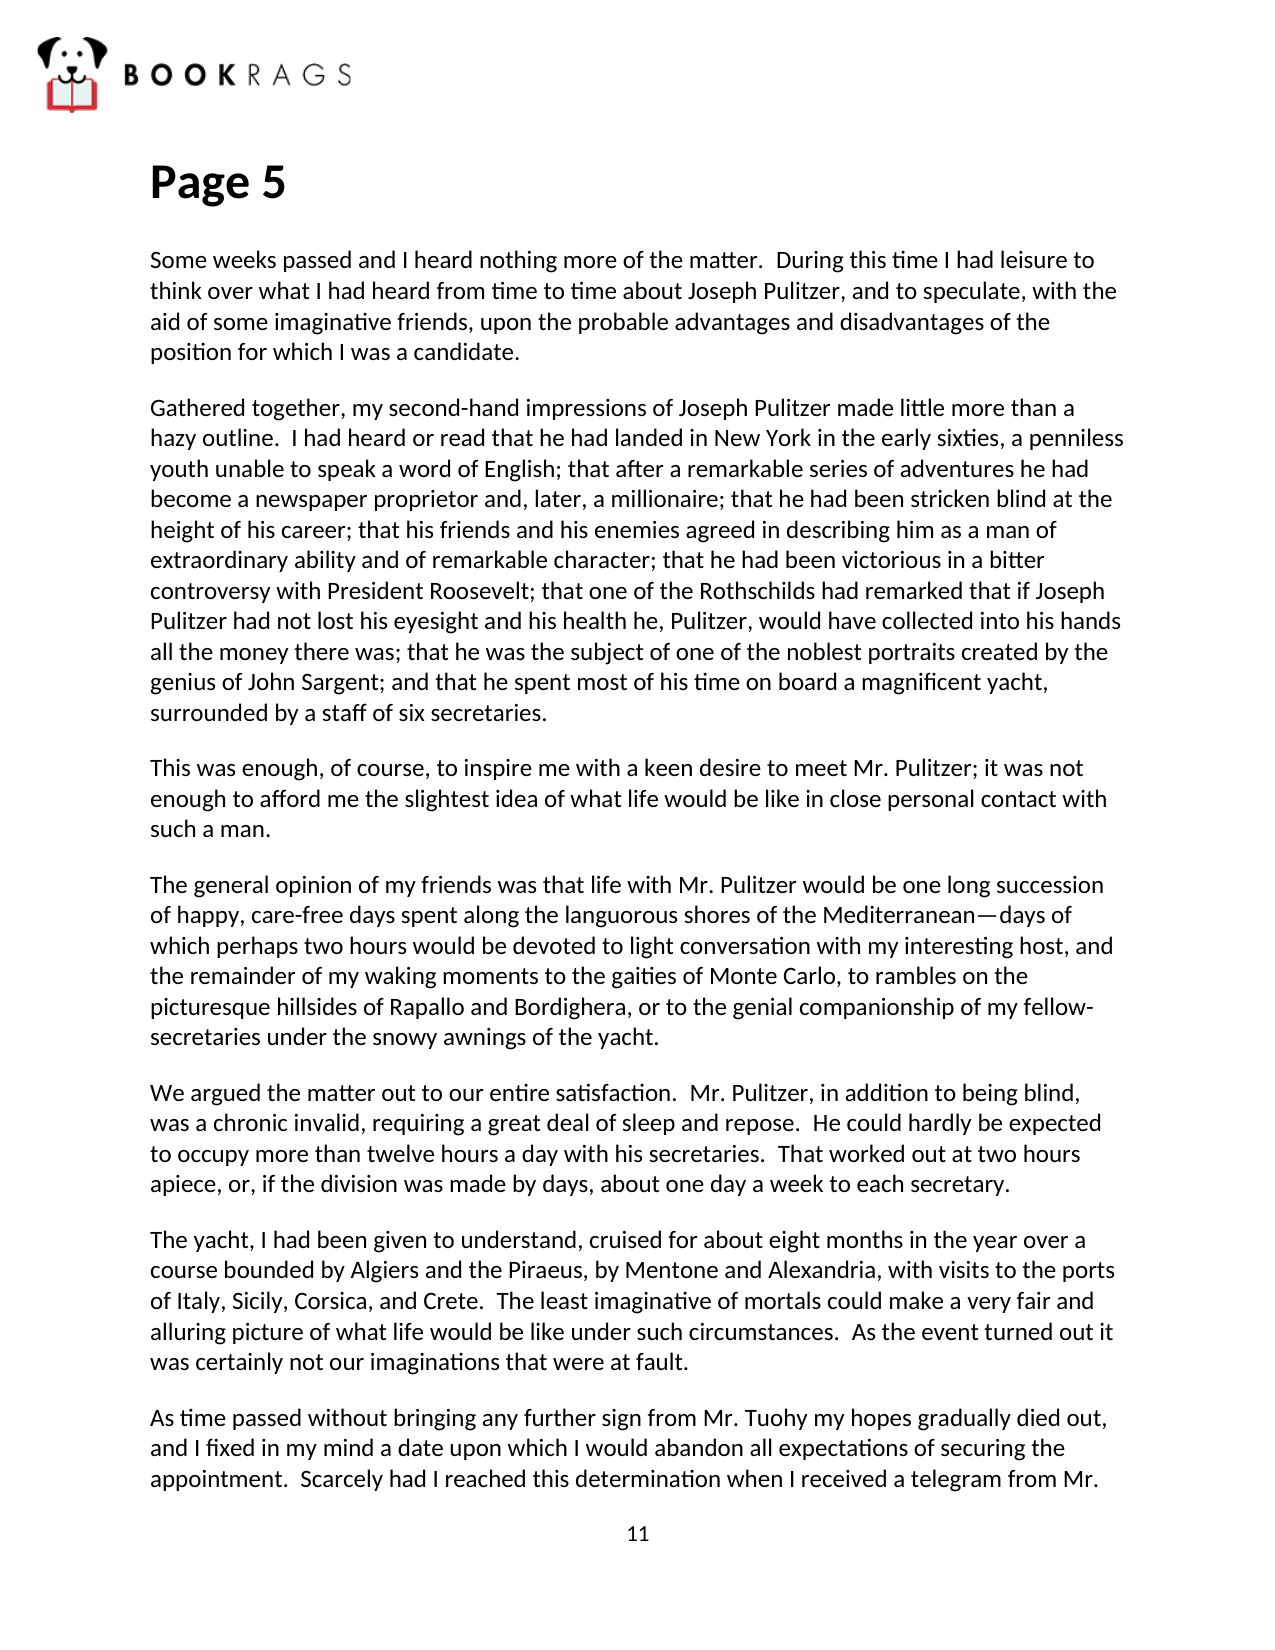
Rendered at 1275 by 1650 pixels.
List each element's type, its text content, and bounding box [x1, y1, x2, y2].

text Page 5 [150, 150, 1125, 211]
text We argued the matter out to our entire satisfaction. Mr. Pulitzer, in addition to being blind, was a chronic invalid, requiring a great deal of sleep and repose. He could hardly be expected to occupy more than twelve hours a day with his secretaries. That worked out at two hours apiece, or, if the division was made by days, about one day a week to each secretary. [150, 1077, 1125, 1199]
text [150, 1402, 1125, 1493]
text The yacht, I had been given to understand, cruised for about eight months in the year over a course bounded by Algiers and the Piraeus, by Mentone and Alexandria, with visits to the ports of Italy, Sicily, Corsica, and Crete. The least imaginative of mortals could make a very fair and alluring picture of what life would be like under such circumstances. As the event turned out it was certainly not our imaginations that were at fault. [150, 1224, 1125, 1377]
text Some weeks passed and I heard nothing more of the matter. During this time I had leisure to think over what I had heard from time to time about Joseph Pulitzer, and to speculate, with the aid of some imaginative friends, upon the probable advantages and disadvantages of the position for which I was a candidate. [150, 244, 1125, 367]
text The general opinion of my friends was that life with Mr. Pulitzer would be one long succession of happy, care-free days spent along the languorous shores of the Mediterranean—­days of which perhaps two hours would be devoted to light conversation with my interesting host, and the remainder of my waking moments to the gaities of Monte Carlo, to rambles on the picturesque hillsides of Rapallo and Bordighera, or to the genial companionship of my fellow-secretaries under the snowy awnings of the yacht. [150, 869, 1125, 1052]
text This was enough, of course, to inspire me with a keen desire to meet Mr. Pulitzer; it was not enough to afford me the slightest idea of what life would be like in close personal contact with such a man. [150, 752, 1125, 844]
picture [37, 37, 351, 113]
text Gathered together, my second-hand impressions of Joseph Pulitzer made little more than a hazy outline. I had heard or read that he had landed in New York in the early sixties, a penniless youth unable to speak a word of English; that after a remarkable series of adventures he had become a newspaper proprietor and, later, a millionaire; that he had been stricken blind at the height of his career; that his friends and his enemies agreed in describing him as a man of extraordinary ability and of remarkable character; that he had been victorious in a bitter controversy with President Roosevelt; that one of the Rothschilds had remarked that if Joseph Pulitzer had not lost his eyesight and his health he, Pulitzer, would have collected into his hands all the money there was; that he was the subject of one of the noblest portraits created by the genius of John Sargent; and that he spent most of his time on board a magnificent yacht, surrounded by a staff of six secretaries. [150, 392, 1125, 727]
